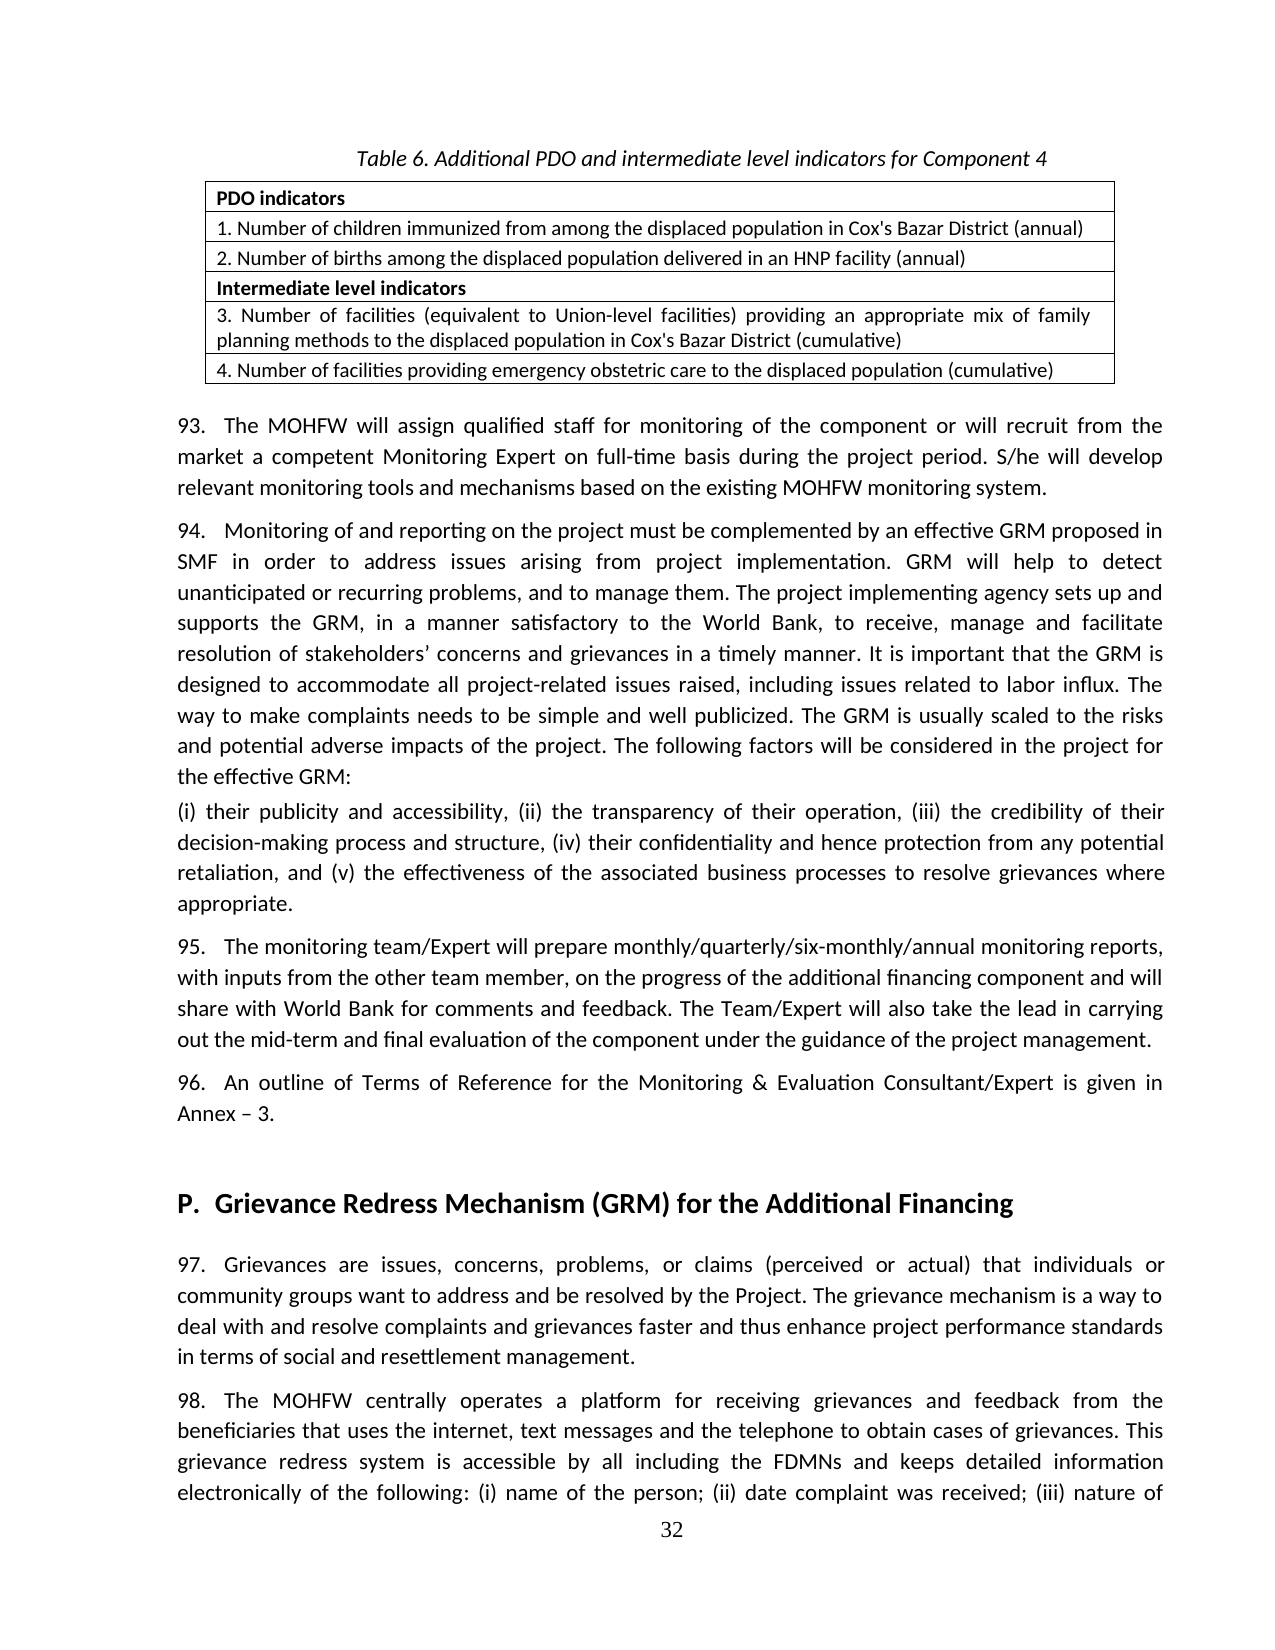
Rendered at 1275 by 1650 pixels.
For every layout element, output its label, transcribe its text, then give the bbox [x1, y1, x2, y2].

list The monitoring team/Expert will prepare monthly/quarterly/six-monthly/annual monitoring reports, with inputs from the other team member, on the progress of the additional financing component and will share with World Bank for comments and feedback. The Team/Expert will also take the lead in carrying out the mid-term and final evaluation of the component under the guidance of the project management. [177, 932, 1165, 1053]
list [177, 1386, 1165, 1506]
table_cell 4. Number of facilities providing emergency obstetric care to the displaced population (cumulative) [206, 354, 1114, 383]
list An outline of Terms of Reference for the Monitoring & Evaluation Consultant/Expert is given in Annex – 3. [177, 1068, 1165, 1127]
text (i) their publicity and accessibility, (ii) the transparency of their operation, (iii) the credibility of their decision-making process and structure, (iv) their confidentiality and hence protection from any potential retaliation, and (v) the effectiveness of the associated business processes to resolve grievances where appropriate. [177, 797, 1167, 917]
table_cell Intermediate level indicators [206, 272, 1114, 301]
text Table 6. Additional PDO and intermediate level indicators for Component 4 [267, 144, 1077, 172]
table_cell 3. Number of facilities (equivalent to Union-level facilities) providing an appropriate mix of family planning methods to the displaced population in Cox's Bazar District (cumulative) [206, 302, 1114, 353]
table_cell 2. Number of births among the displaced population delivered in an HNP facility (annual) [206, 242, 1114, 271]
list Grievances are issues, concerns, problems, or claims (perceived or actual) that individuals or community groups want to address and be resolved by the Project. The grievance mechanism is a way to deal with and resolve complaints and grievances faster and thus enhance project performance standards in terms of social and resettlement management. [177, 1250, 1165, 1371]
subtitle Grievance Redress Mechanism (GRM) for the Additional Financing [177, 1185, 1167, 1221]
list The MOHFW will assign qualified staff for monitoring of the component or will recruit from the market a competent Monitoring Expert on full-time basis during the project period. S/he will develop relevant monitoring tools and mechanisms based on the existing MOHFW monitoring system. [177, 412, 1165, 501]
table_cell 1. Number of children immunized from among the displaced population in Cox's Bazar District (annual) [206, 212, 1114, 241]
list Monitoring of and reporting on the project must be complemented by an effective GRM proposed in SMF in order to address issues arising from project implementation. GRM will help to detect unanticipated or recurring problems, and to manage them. The project implementing agency sets up and supports the GRM, in a manner satisfactory to the World Bank, to receive, manage and facilitate resolution of stakeholders’ concerns and grievances in a timely manner. It is important that the GRM is designed to accommodate all project-related issues raised, including issues related to labor influx. The way to make complaints needs to be simple and well publicized. The GRM is usually scaled to the risks and potential adverse impacts of the project. The following factors will be considered in the project for the effective GRM: [177, 516, 1165, 790]
table_header PDO indicators [206, 182, 1114, 211]
